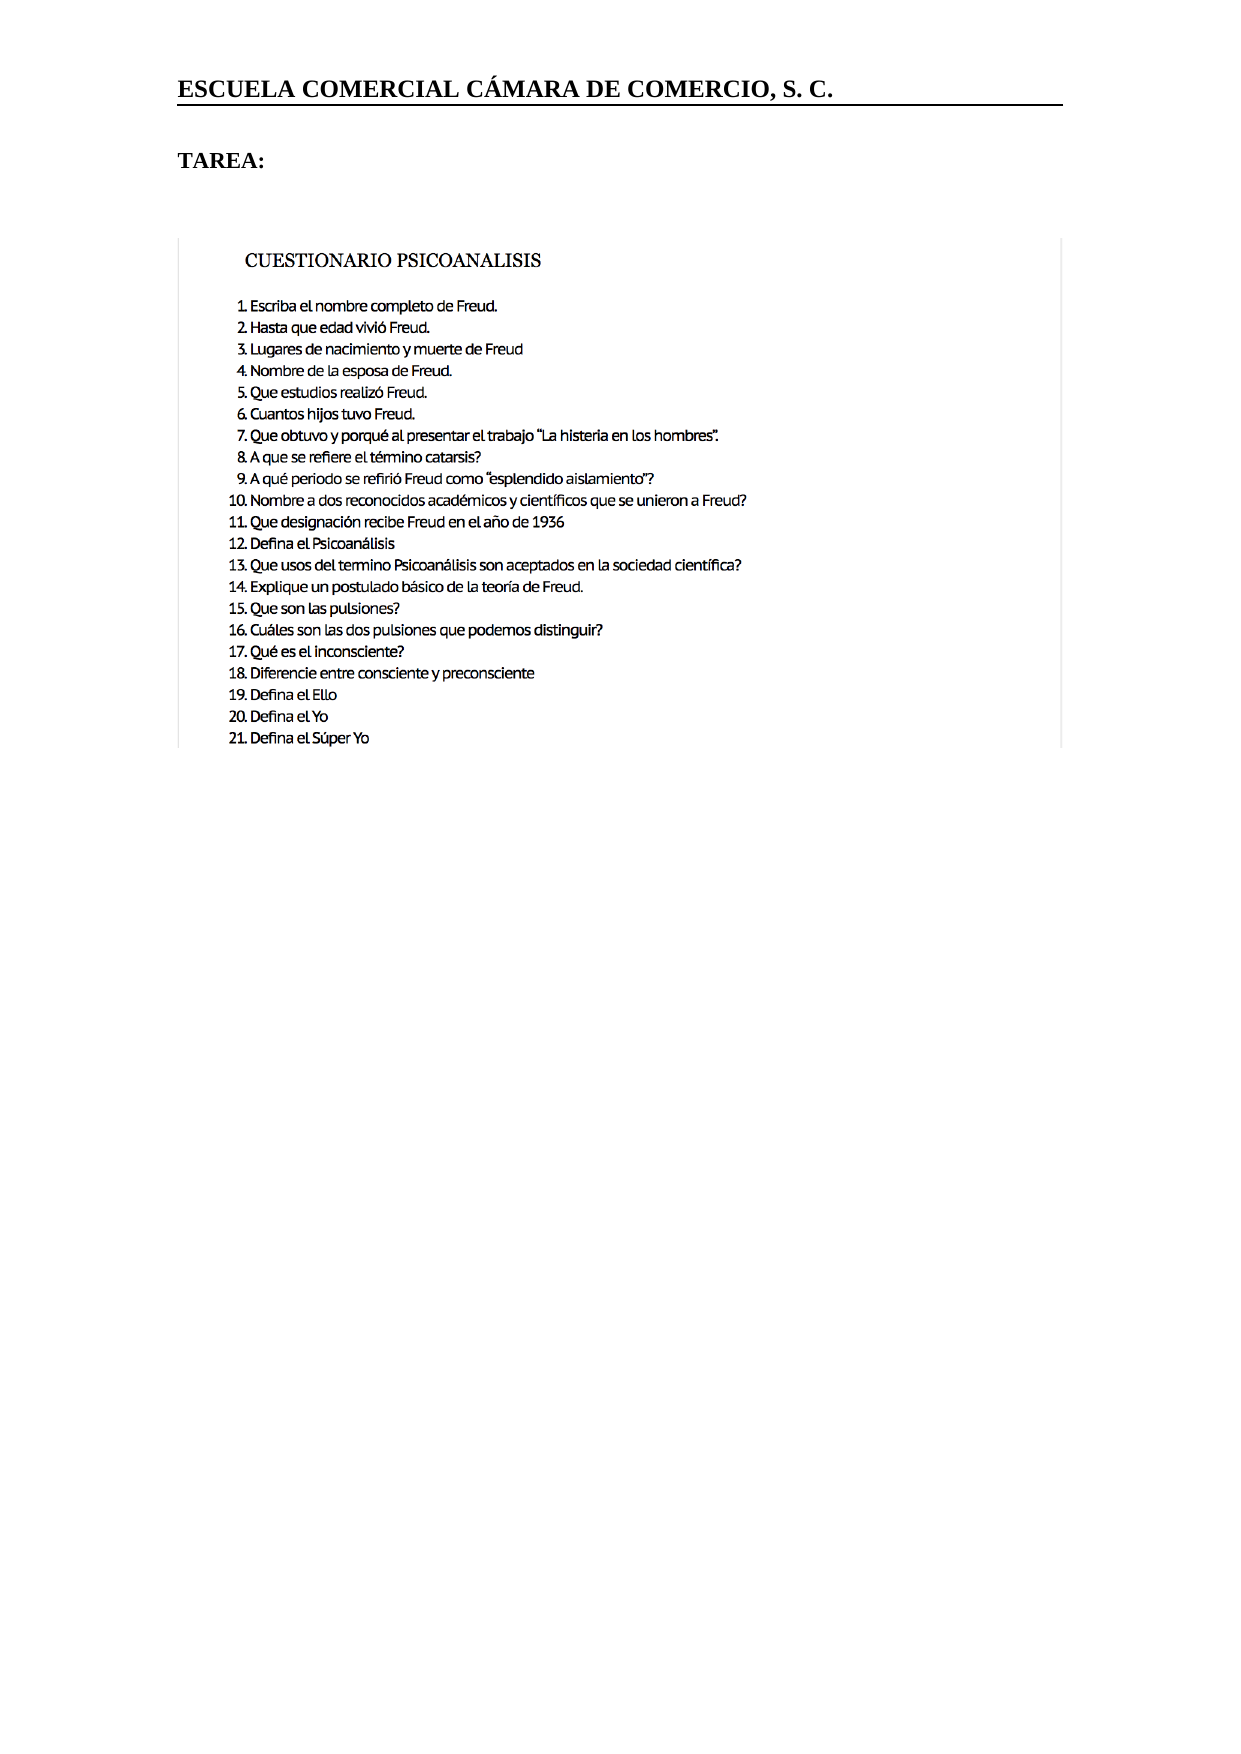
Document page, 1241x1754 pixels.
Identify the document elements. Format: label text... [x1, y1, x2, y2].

text TAREA: [177, 148, 1063, 174]
picture [177, 238, 1063, 748]
